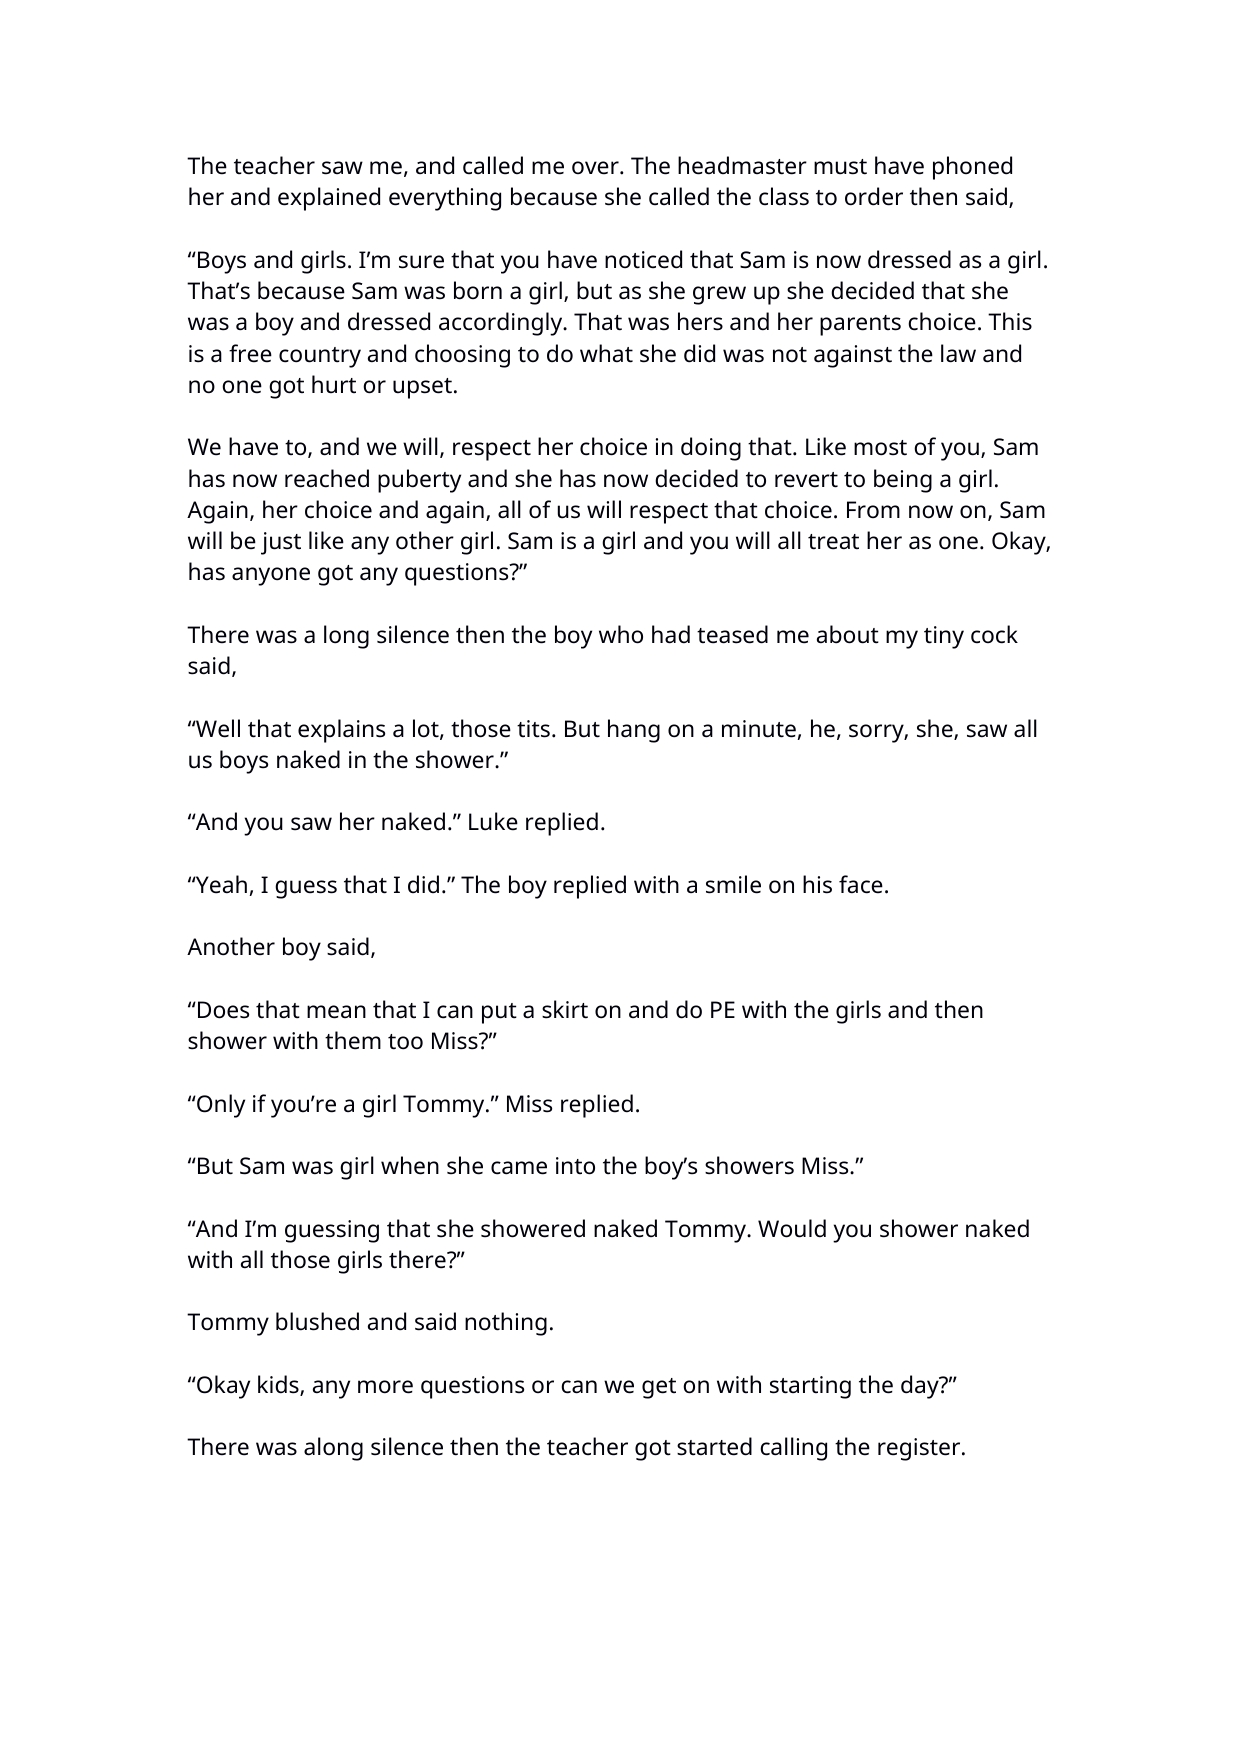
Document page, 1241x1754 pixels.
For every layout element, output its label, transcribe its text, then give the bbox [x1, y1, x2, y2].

text There was along silence then the teacher got started calling the register. [187, 1431, 1053, 1462]
text Another boy said, [187, 931, 1053, 962]
text The teacher saw me, and called me over. The headmaster must have phoned her and explained everything because she called the class to order then said, [187, 150, 1053, 212]
text “But Sam was girl when she came into the boy’s showers Miss.” [187, 1150, 1053, 1181]
text Tommy blushed and said nothing. [187, 1306, 1053, 1337]
text “And you saw her naked.” Luke replied. [187, 806, 1053, 837]
text “Well that explains a lot, those tits. But hang on a minute, he, sorry, she, saw all us boys naked in the shower.” [187, 712, 1053, 775]
text There was a long silence then the boy who had teased me about my tiny cock said, [187, 619, 1053, 681]
text “Does that mean that I can put a skirt on and do PE with the girls and then shower with them too Miss?” [187, 994, 1053, 1056]
text “Yeah, I guess that I did.” The boy replied with a smile on his face. [187, 869, 1053, 900]
text “Only if you’re a girl Tommy.” Miss replied. [187, 1087, 1053, 1119]
text “Boys and girls. I’m sure that you have noticed that Sam is now dressed as a girl. That’s because Sam was born a girl, but as she grew up she decided that she was a boy and dressed accordingly. That was hers and her parents choice. This is a free country and choosing to do what she did was not against the law and no one got hurt or upset. [187, 244, 1053, 400]
text We have to, and we will, respect her choice in doing that. Like most of you, Sam has now reached puberty and she has now decided to revert to being a girl. Again, her choice and again, all of us will respect that choice. From now on, Sam will be just like any other girl. Sam is a girl and you will all treat her as one. Okay, has anyone got any questions?” [187, 431, 1053, 587]
text “Okay kids, any more questions or can we get on with starting the day?” [187, 1369, 1053, 1400]
text “And I’m guessing that she showered naked Tommy. Would you shower naked with all those girls there?” [187, 1212, 1053, 1275]
